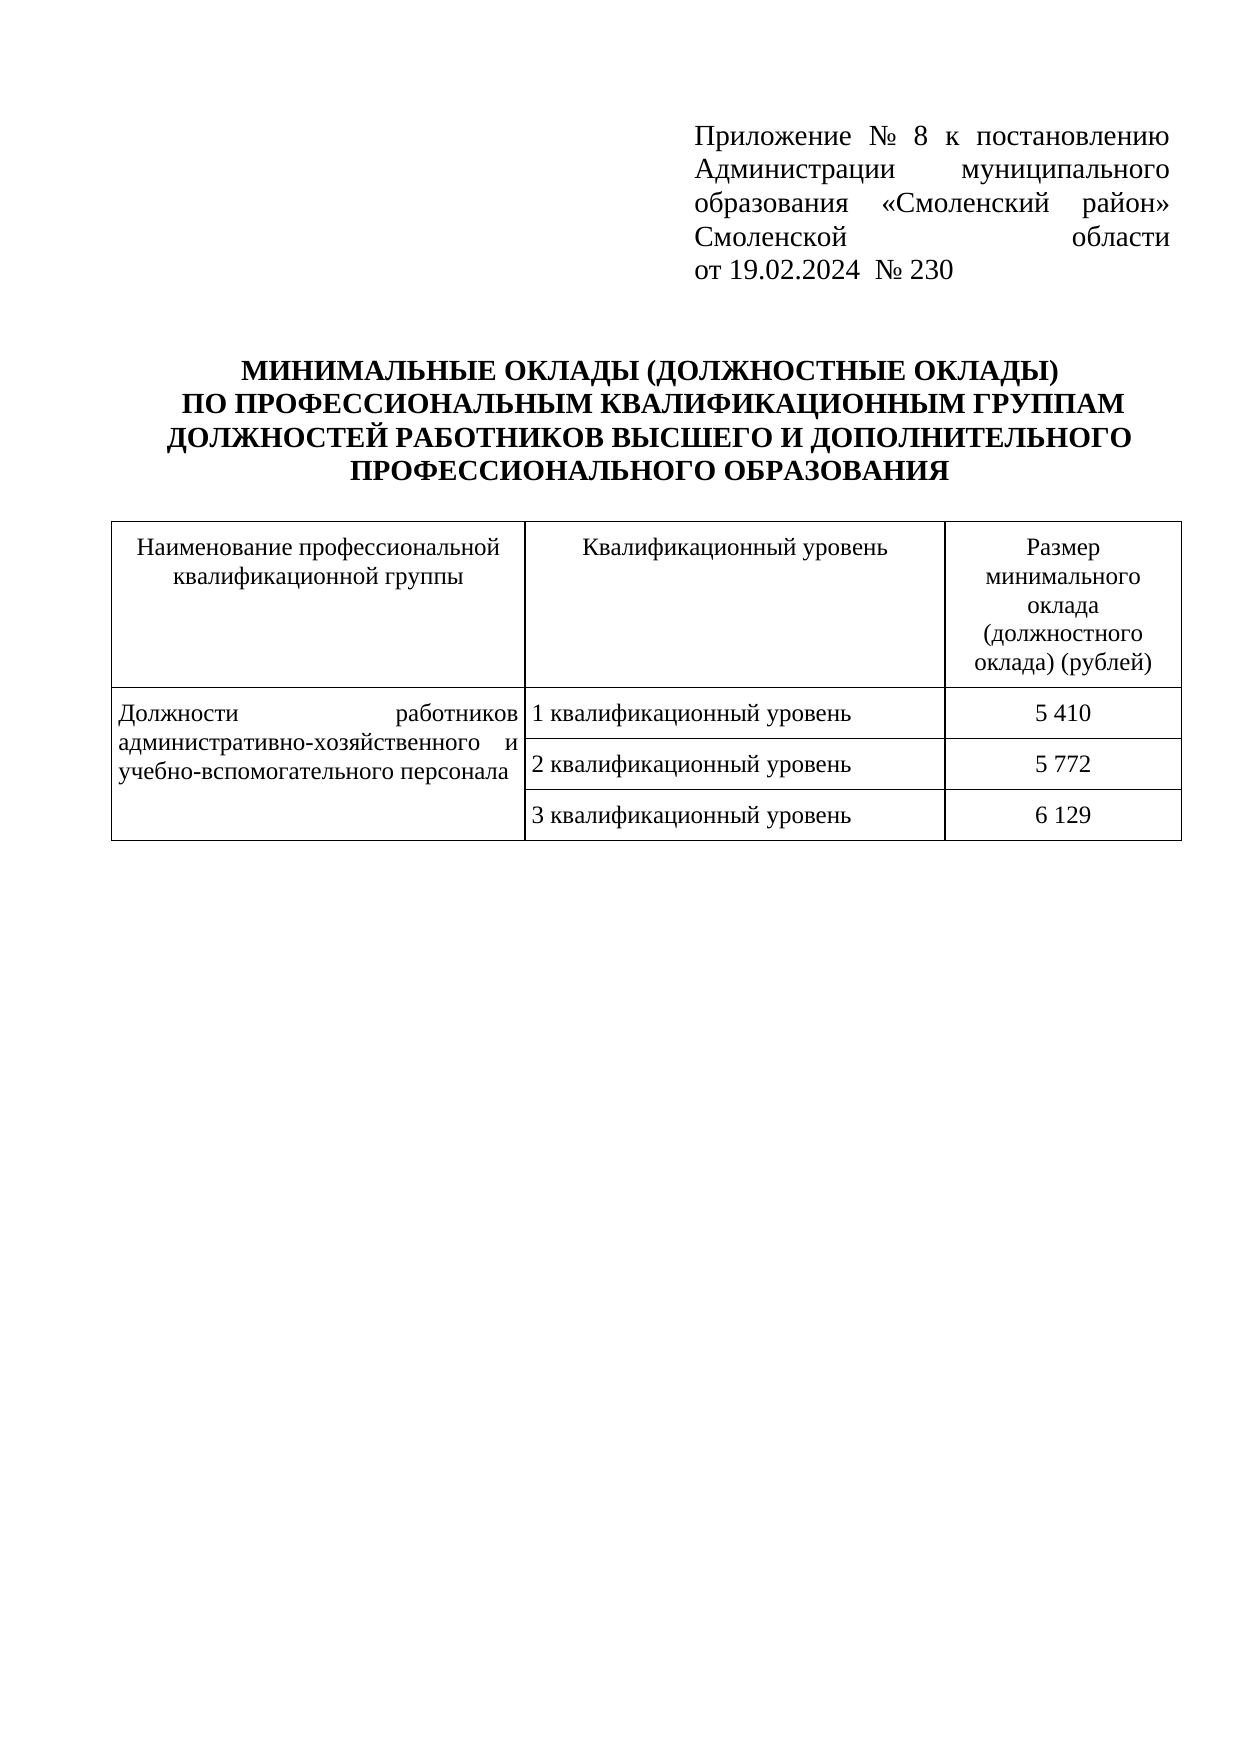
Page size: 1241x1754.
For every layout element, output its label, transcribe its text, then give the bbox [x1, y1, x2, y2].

table_header Приложение № 8 к постановлению Администрации муниципального образования «Смоленский район» Смоленской области от 19.02.2024 № 230 [107, 118, 1181, 286]
table_cell 6 129 [946, 790, 1181, 840]
table_header Размер минимального оклада (должностного оклада) (рублей) [946, 522, 1181, 687]
table_cell 2 квалификационный уровень [526, 739, 944, 789]
title МИНИМАЛЬНЫЕ ОКЛАДЫ (ДОЛЖНОСТНЫЕ ОКЛАДЫ) [118, 353, 1181, 386]
table_header Квалификационный уровень [526, 522, 944, 687]
table_cell Должности работников административно-хозяйственного и учебно-вспомогательного персонала [112, 688, 524, 840]
title ПО ПРОФЕССИОНАЛЬНЫМ КВАЛИФИКАЦИОННЫМ ГРУППАМ ДОЛЖНОСТЕЙ РАБОТНИКОВ ВЫСШЕГО И ДОПОЛНИТЕЛЬНОГО ПРОФЕССИОНАЛЬНОГО ОБРАЗОВАНИЯ [118, 386, 1181, 487]
table_cell 5 772 [946, 739, 1181, 789]
table_cell 1 квалификационный уровень [526, 688, 944, 738]
table_header Наименование профессиональной квалификационной группы [112, 522, 524, 687]
table_cell 3 квалификационный уровень [526, 790, 944, 840]
table_cell 5 410 [946, 688, 1181, 738]
